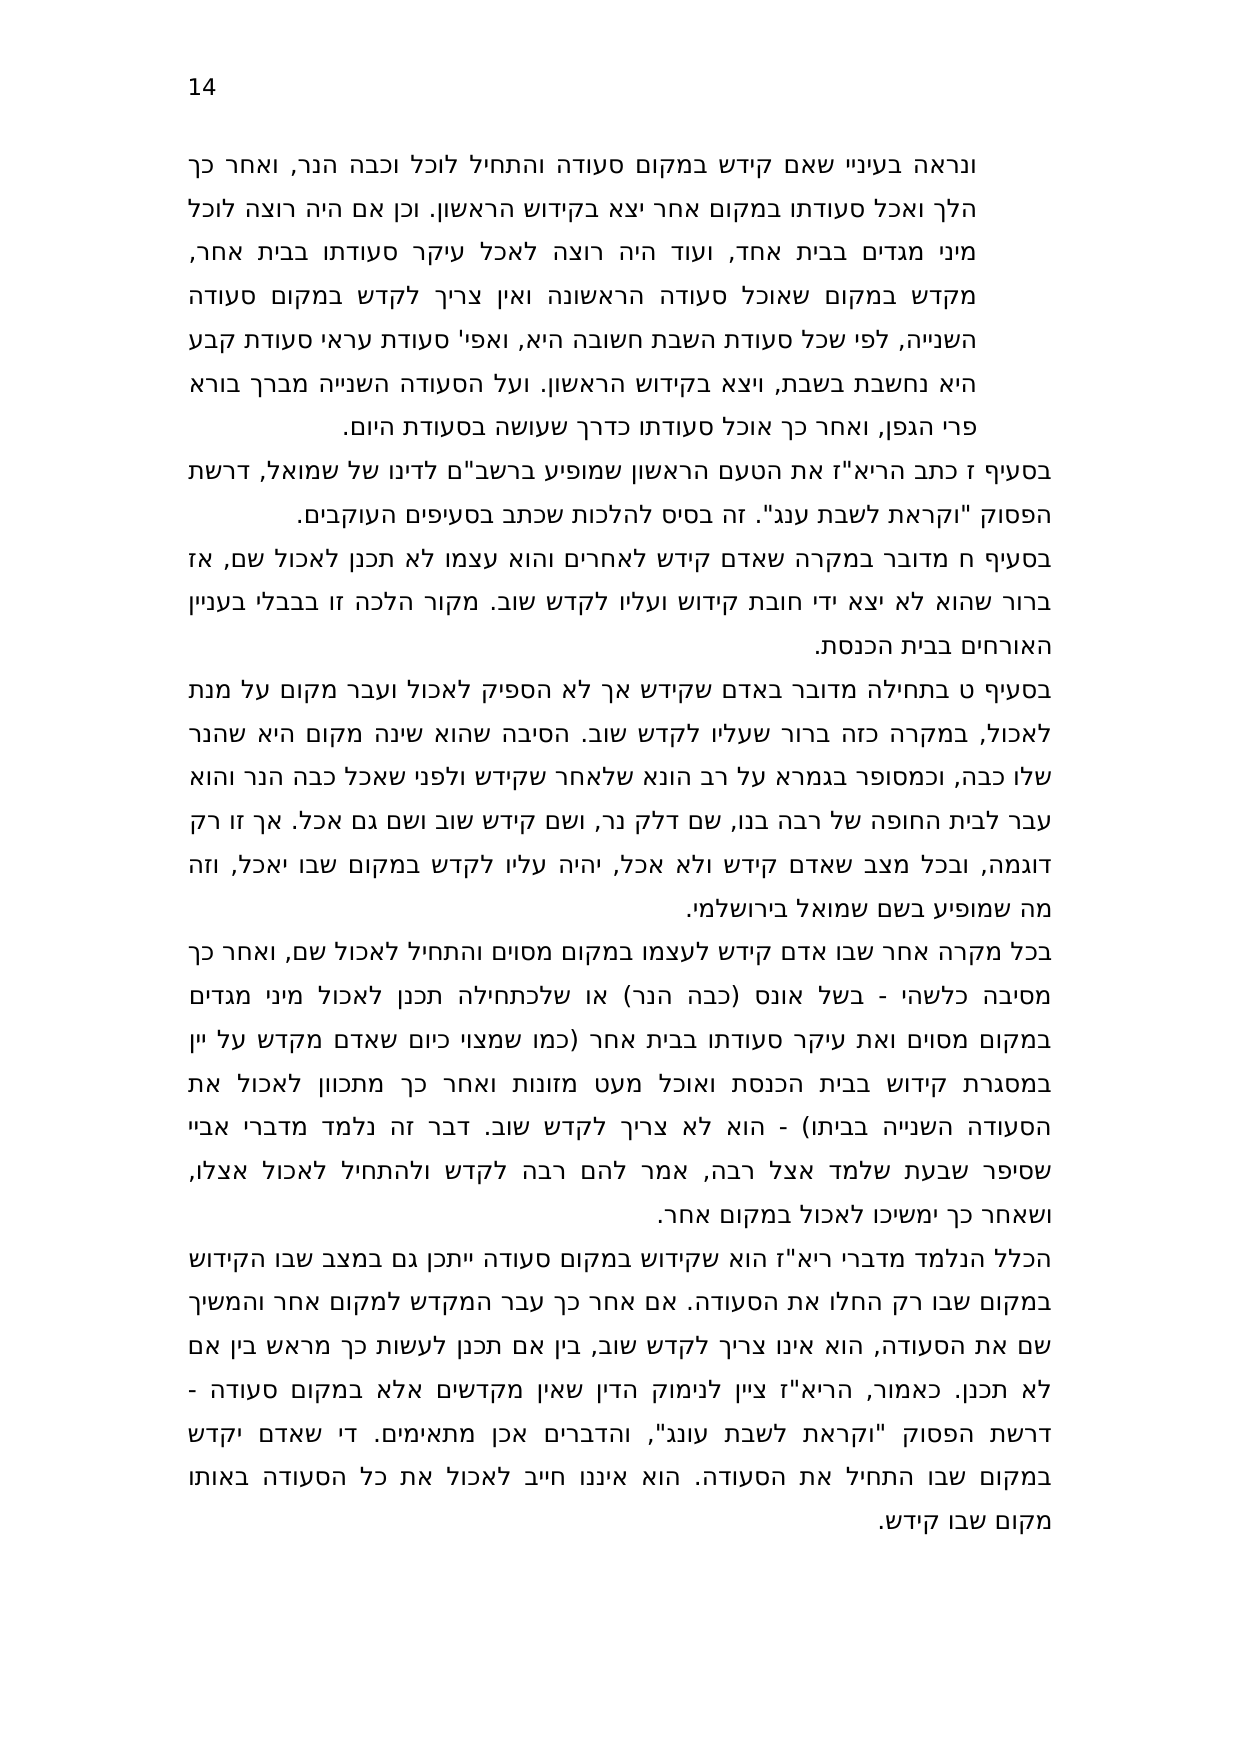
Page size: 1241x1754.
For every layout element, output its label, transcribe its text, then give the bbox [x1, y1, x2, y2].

text ונראה בעיניי שאם קידש במקום סעודה והתחיל לוכל וכבה הנר, ואחר כך הלך ואכל סעודתו במקום אחר יצא בקידוש הראשון. וכן אם היה רוצה לוכל מיני מגדים בבית אחד, ועוד היה רוצה לאכל עיקר סעודתו בבית אחר, מקדש במקום שאוכל סעודה הראשונה ואין צריך לקדש במקום סעודה השנייה, לפי שכל סעודת השבת חשובה היא, ואפי' סעודת עראי סעודת קבע היא נחשבת בשבת, ויצא בקידוש הראשון. ועל הסעודה השנייה מברך בורא פרי הגפן, ואחר כך אוכל סעודתו כדרך שעושה בסעודת היום. [187, 150, 978, 442]
text הכלל הנלמד מדברי ריא"ז הוא שקידוש במקום סעודה ייתכן גם במצב שבו הקידוש במקום שבו רק החלו את הסעודה. אם אחר כך עבר המקדש למקום אחר והמשיך שם את הסעודה, הוא אינו צריך לקדש שוב, בין אם תכנן לעשות כך מראש בין אם לא תכנן. כאמור, הריא"ז ציין לנימוק הדין שאין מקדשים אלא במקום סעודה - דרשת הפסוק "וקראת לשבת עונג", והדברים אכן מתאימים. די שאדם יקדש במקום שבו התחיל את הסעודה. הוא איננו חייב לאכול את כל הסעודה באותו מקום שבו קידש. [187, 1244, 1053, 1535]
text בסעיף ט בתחילה מדובר באדם שקידש אך לא הספיק לאכול ועבר מקום על מנת לאכול, במקרה כזה ברור שעליו לקדש שוב. הסיבה שהוא שינה מקום היא שהנר שלו כבה, וכמסופר בגמרא על רב הונא שלאחר שקידש ולפני שאכל כבה הנר והוא עבר לבית החופה של רבה בנו, שם דלק נר, ושם קידש שוב ושם גם אכל. אך זו רק דוגמה, ובכל מצב שאדם קידש ולא אכל, יהיה עליו לקדש במקום שבו יאכל, וזה מה שמופיע בשם שמואל בירושלמי. [187, 675, 1053, 923]
text בסעיף ח מדובר במקרה שאדם קידש לאחרים והוא עצמו לא תכנן לאכול שם, אז ברור שהוא לא יצא ידי חובת קידוש ועליו לקדש שוב. מקור הלכה זו בבבלי בעניין האורחים בבית הכנסת. [187, 544, 1053, 660]
text בסעיף ז כתב הריא"ז את הטעם הראשון שמופיע ברשב"ם לדינו של שמואל, דרשת הפסוק "וקראת לשבת ענג". זה בסיס להלכות שכתב בסעיפים העוקבים. [187, 456, 1053, 529]
text בכל מקרה אחר שבו אדם קידש לעצמו במקום מסוים והתחיל לאכול שם, ואחר כך מסיבה כלשהי - בשל אונס (כבה הנר) או שלכתחילה תכנן לאכול מיני מגדים במקום מסוים ואת עיקר סעודתו בבית אחר (כמו שמצוי כיום שאדם מקדש על יין במסגרת קידוש בבית הכנסת ואוכל מעט מזונות ואחר כך מתכוון לאכול את הסעודה השנייה בביתו) - הוא לא צריך לקדש שוב. דבר זה נלמד מדברי אביי שסיפר שבעת שלמד אצל רבה, אמר להם רבה לקדש ולהתחיל לאכול אצלו, ושאחר כך ימשיכו לאכול במקום אחר. [187, 937, 1053, 1229]
